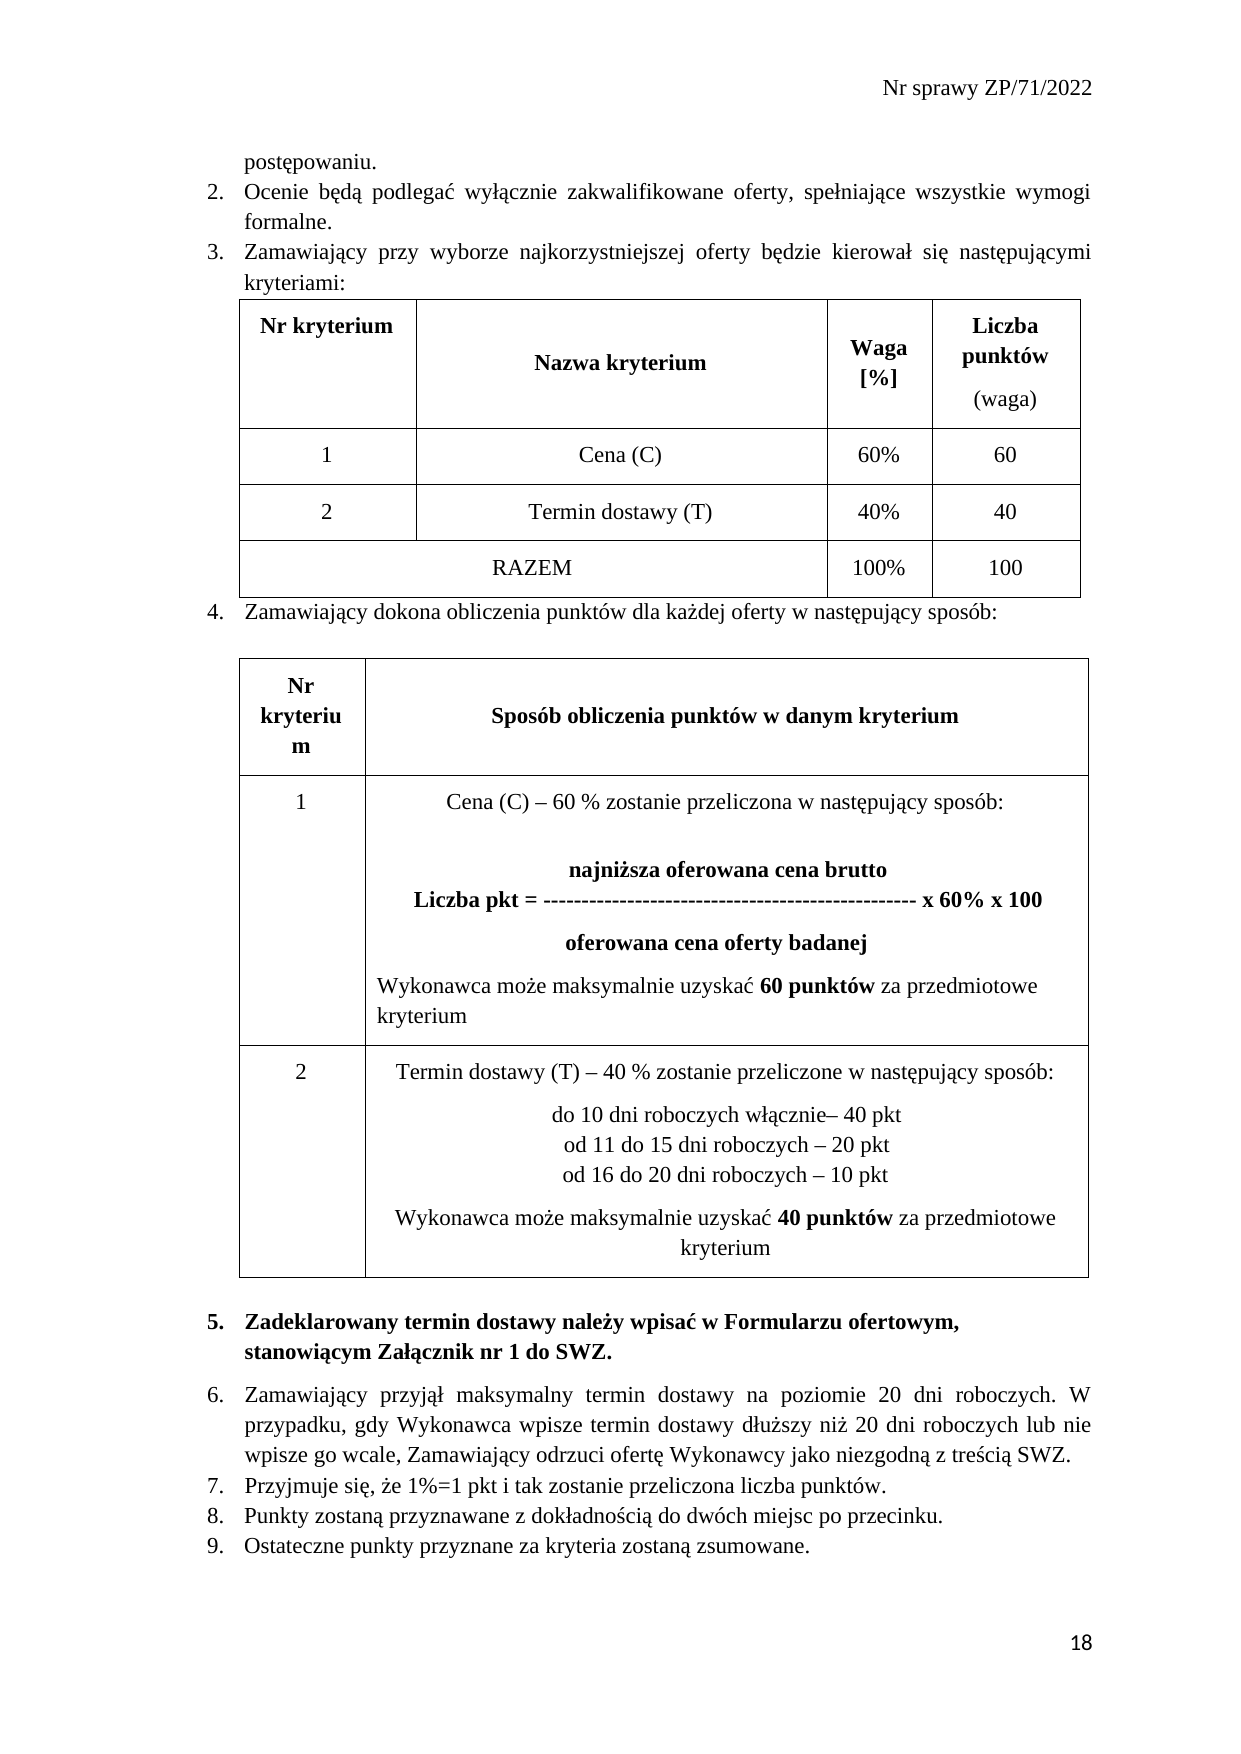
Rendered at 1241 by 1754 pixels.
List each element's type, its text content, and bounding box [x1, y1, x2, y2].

table_cell 2 [240, 1046, 365, 1277]
table_cell 100 [933, 541, 1080, 597]
table_header Waga [%] [828, 300, 932, 428]
list Zamawiający przyjął maksymalny termin dostawy na poziomie 20 dni roboczych. W przypadku, gdy Wykonawca wpisze termin dostawy dłuższy niż 20 dni roboczych lub nie wpisze go wcale, Zamawiający odrzuci ofertę Wykonawcy jako niezgodną z treścią SWZ. [207, 1381, 1092, 1468]
table_cell 2 [240, 485, 416, 540]
table_cell 1 [240, 776, 365, 1044]
table_cell Termin dostawy (T) – 40 % zostanie przeliczone w następujący sposób: do 10 dni roboczych włącznie– 40 pkt od 11 do 15 dni roboczych – 20 pkt od 16 do 20 dni roboczych – 10 pkt Wykonawca może maksymalnie uzyskać 40 punktów za przedmiotowe kryterium [366, 1046, 1088, 1277]
table_cell 1 [240, 429, 416, 484]
table_cell 60% [828, 429, 932, 484]
table_header Nr kryterium [240, 659, 365, 775]
list Ocenie będą podlegać wyłącznie zakwalifikowane oferty, spełniające wszystkie wymogi formalne. [207, 178, 1092, 234]
table_header Sposób obliczenia punktów w danym kryterium [366, 659, 1088, 775]
table_cell RAZEM [240, 541, 827, 597]
table_cell Termin dostawy (T) [417, 485, 827, 540]
table_cell 40 [933, 485, 1080, 540]
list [207, 148, 1092, 174]
table_header Nazwa kryterium [417, 300, 827, 428]
table_header Liczba punktów (waga) [933, 300, 1080, 428]
list Ostateczne punkty przyznane za kryteria zostaną zsumowane. [207, 1532, 1092, 1558]
table_cell Cena (C) [417, 429, 827, 484]
table_cell 100% [828, 541, 932, 597]
list Zamawiający dokona obliczenia punktów dla każdej oferty w następujący sposób: [207, 598, 1092, 624]
list Punkty zostaną przyznawane z dokładnością do dwóch miejsc po przecinku. [207, 1502, 1092, 1528]
table_cell 40% [828, 485, 932, 540]
table_header Nr kryterium [240, 300, 416, 428]
table_cell 60 [933, 429, 1080, 484]
list Zadeklarowany termin dostawy należy wpisać w Formularzu ofertowym, stanowiącym Załącznik nr 1 do SWZ. [207, 1308, 1092, 1365]
list Zamawiający przy wyborze najkorzystniejszej oferty będzie kierował się następującymi kryteriami: [207, 238, 1092, 295]
table_cell Cena (C) – 60 % zostanie przeliczona w następujący sposób: najniższa oferowana cena brutto Liczba pkt = ------------------------------------------------- x 60% x 100 oferowana cena oferty badanej Wykonawca może maksymalnie uzyskać 60 punktów za przedmiotowe kryterium [366, 776, 1088, 1044]
list Przyjmuje się, że 1%=1 pkt i tak zostanie przeliczona liczba punktów. [207, 1472, 1092, 1498]
